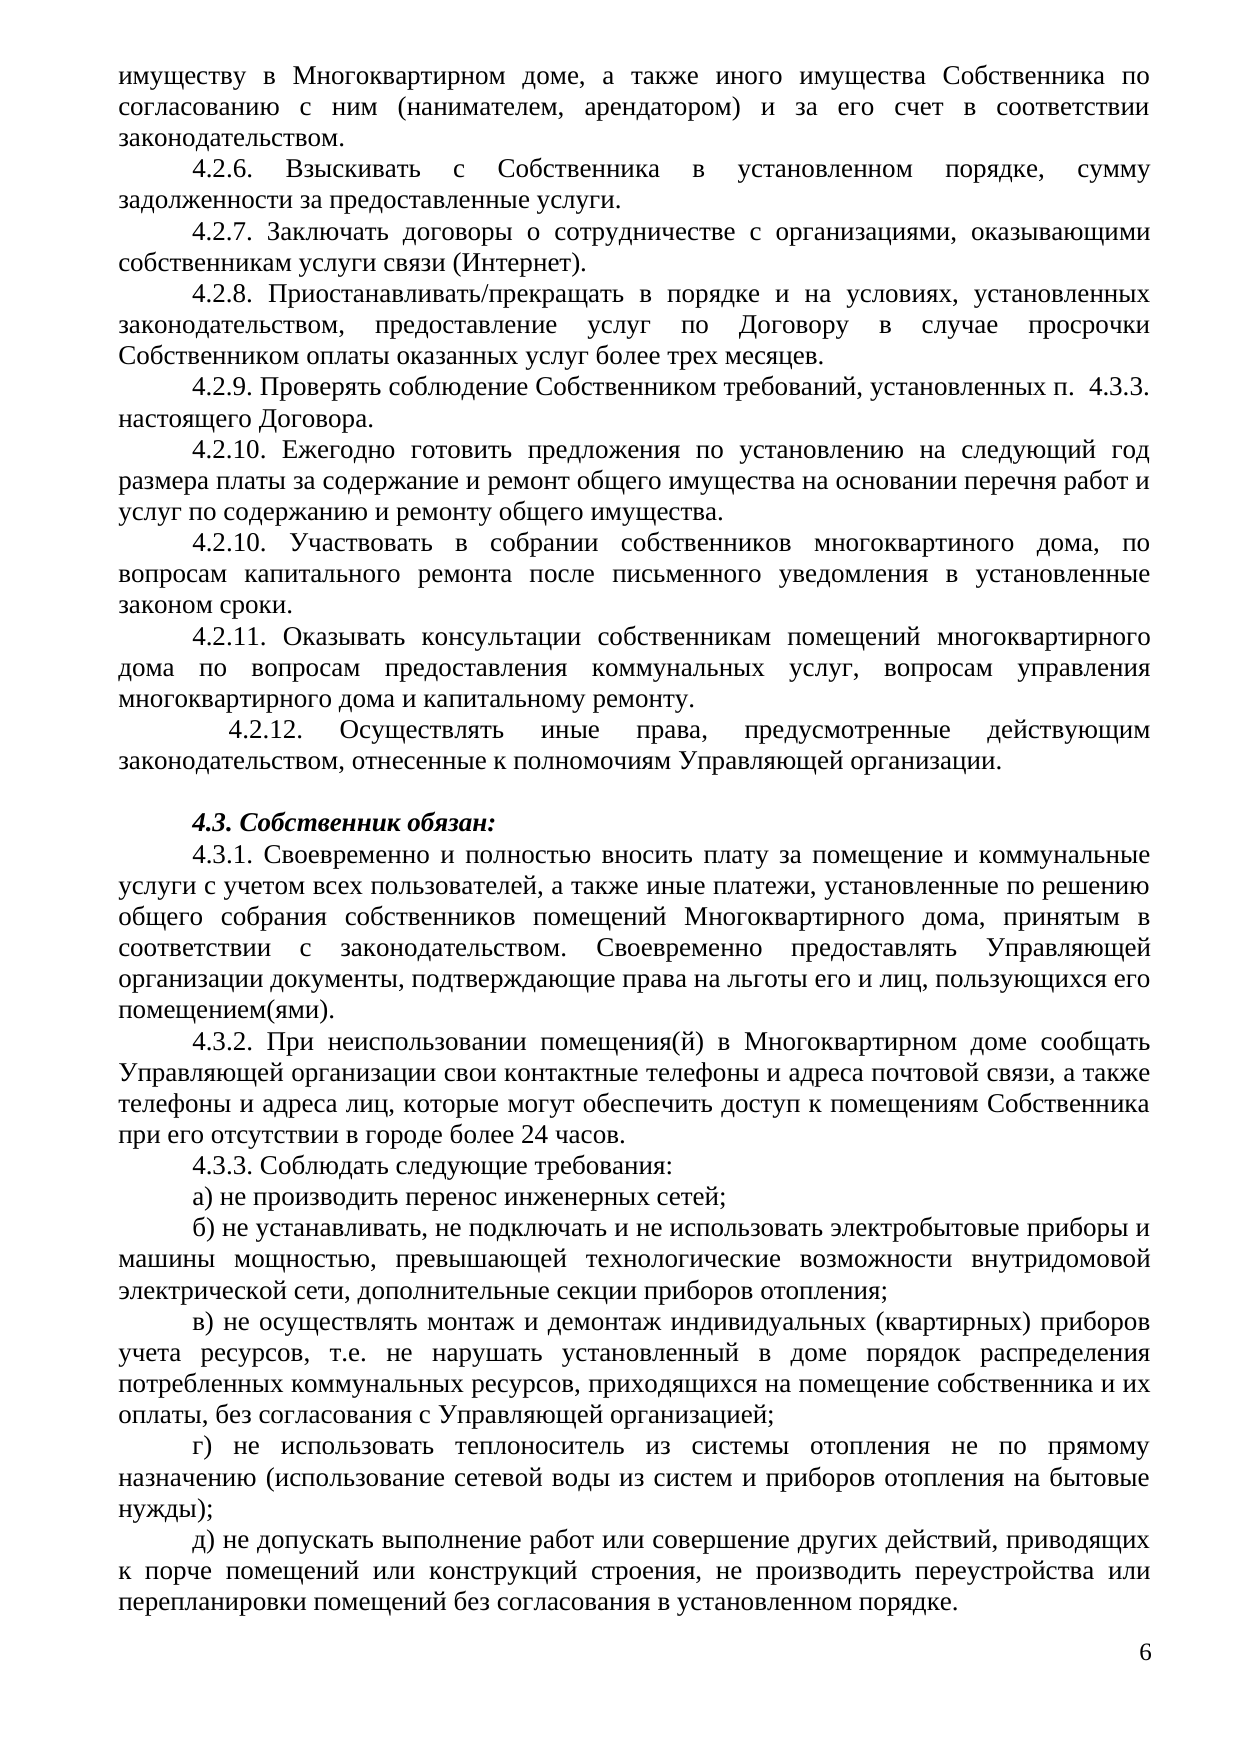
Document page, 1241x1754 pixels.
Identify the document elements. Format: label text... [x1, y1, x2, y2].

text д) не допускать выполнение работ или совершение других действий, приводящих к порче помещений или конструкций строения, не производить переустройства или перепланировки помещений без согласования в установленном порядке. [118, 1523, 1152, 1616]
text 4.2.10. Ежегодно готовить предложения по установлению на следующий год размера платы за содержание и ремонт общего имущества на основании перечня работ и услуг по содержанию и ремонту общего имущества. [118, 433, 1152, 526]
text 4.3.1. Своевременно и полностью вносить плату за помещение и коммунальные услуги с учетом всех пользователей, а также иные платежи, установленные по решению общего собрания собственников помещений Многоквартирного дома, принятым в соответствии с законодательством. Своевременно предоставлять Управляющей организации документы, подтверждающие права на льготы его и лиц, пользующихся его помещением(ями). [118, 838, 1152, 1024]
text 4.2.6. Взыскивать с Собственника в установленном порядке, сумму задолженности за предоставленные услуги. [118, 152, 1152, 215]
text в) не осуществлять монтаж и демонтаж индивидуальных (квартирных) приборов учета ресурсов, т.е. не нарушать установленный в доме порядок распределения потребленных коммунальных ресурсов, приходящихся на помещение собственника и их оплаты, без согласования с Управляющей организацией; [118, 1305, 1152, 1429]
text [118, 59, 1152, 152]
text г) не использовать теплоноситель из системы отопления не по прямому назначению (использование сетевой воды из систем и приборов отопления на бытовые нужды); [118, 1429, 1152, 1523]
text а) не производить перенос инженерных сетей; [118, 1180, 1152, 1211]
text б) не устанавливать, не подключать и не использовать электробытовые приборы и машины мощностью, превышающей технологические возможности внутридомовой электрической сети, дополнительные секции приборов отопления; [118, 1211, 1152, 1305]
text 4.2.10. Участвовать в собрании собственников многоквартиного дома, по вопросам капитального ремонта после письменного уведомления в установленные законом сроки. [118, 526, 1152, 620]
text 4.2.9. Проверять соблюдение Собственником требований, установленных п. 4.3.3. настоящего Договора. [118, 371, 1152, 433]
text 4.2.8. Приостанавливать/прекращать в порядке и на условиях, установленных законодательством, предоставление услуг по Договору в случае просрочки Собственником оплаты оказанных услуг более трех месяцев. [118, 277, 1152, 371]
text 4.3. Собственник обязан: [118, 807, 1152, 838]
text 4.2.11. Оказывать консультации собственникам помещений многоквартирного дома по вопросам предоставления коммунальных услуг, вопросам управления многоквартирного дома и капитальному ремонту. [118, 620, 1152, 713]
text 4.3.2. При неиспользовании помещения(й) в Многоквартирном доме сообщать Управляющей организации свои контактные телефоны и адреса почтовой связи, а также телефоны и адреса лиц, которые могут обеспечить доступ к помещениям Собственника при его отсутствии в городе более 24 часов. [118, 1024, 1152, 1149]
text 4.2.12. Осуществлять иные права, предусмотренные действующим законодательством, отнесенные к полномочиям Управляющей организации. [118, 713, 1152, 775]
text 4.2.7. Заключать договоры о сотрудничестве с организациями, оказывающими собственникам услуги связи (Интернет). [118, 215, 1152, 277]
text 4.3.3. Соблюдать следующие требования: [118, 1149, 1152, 1180]
